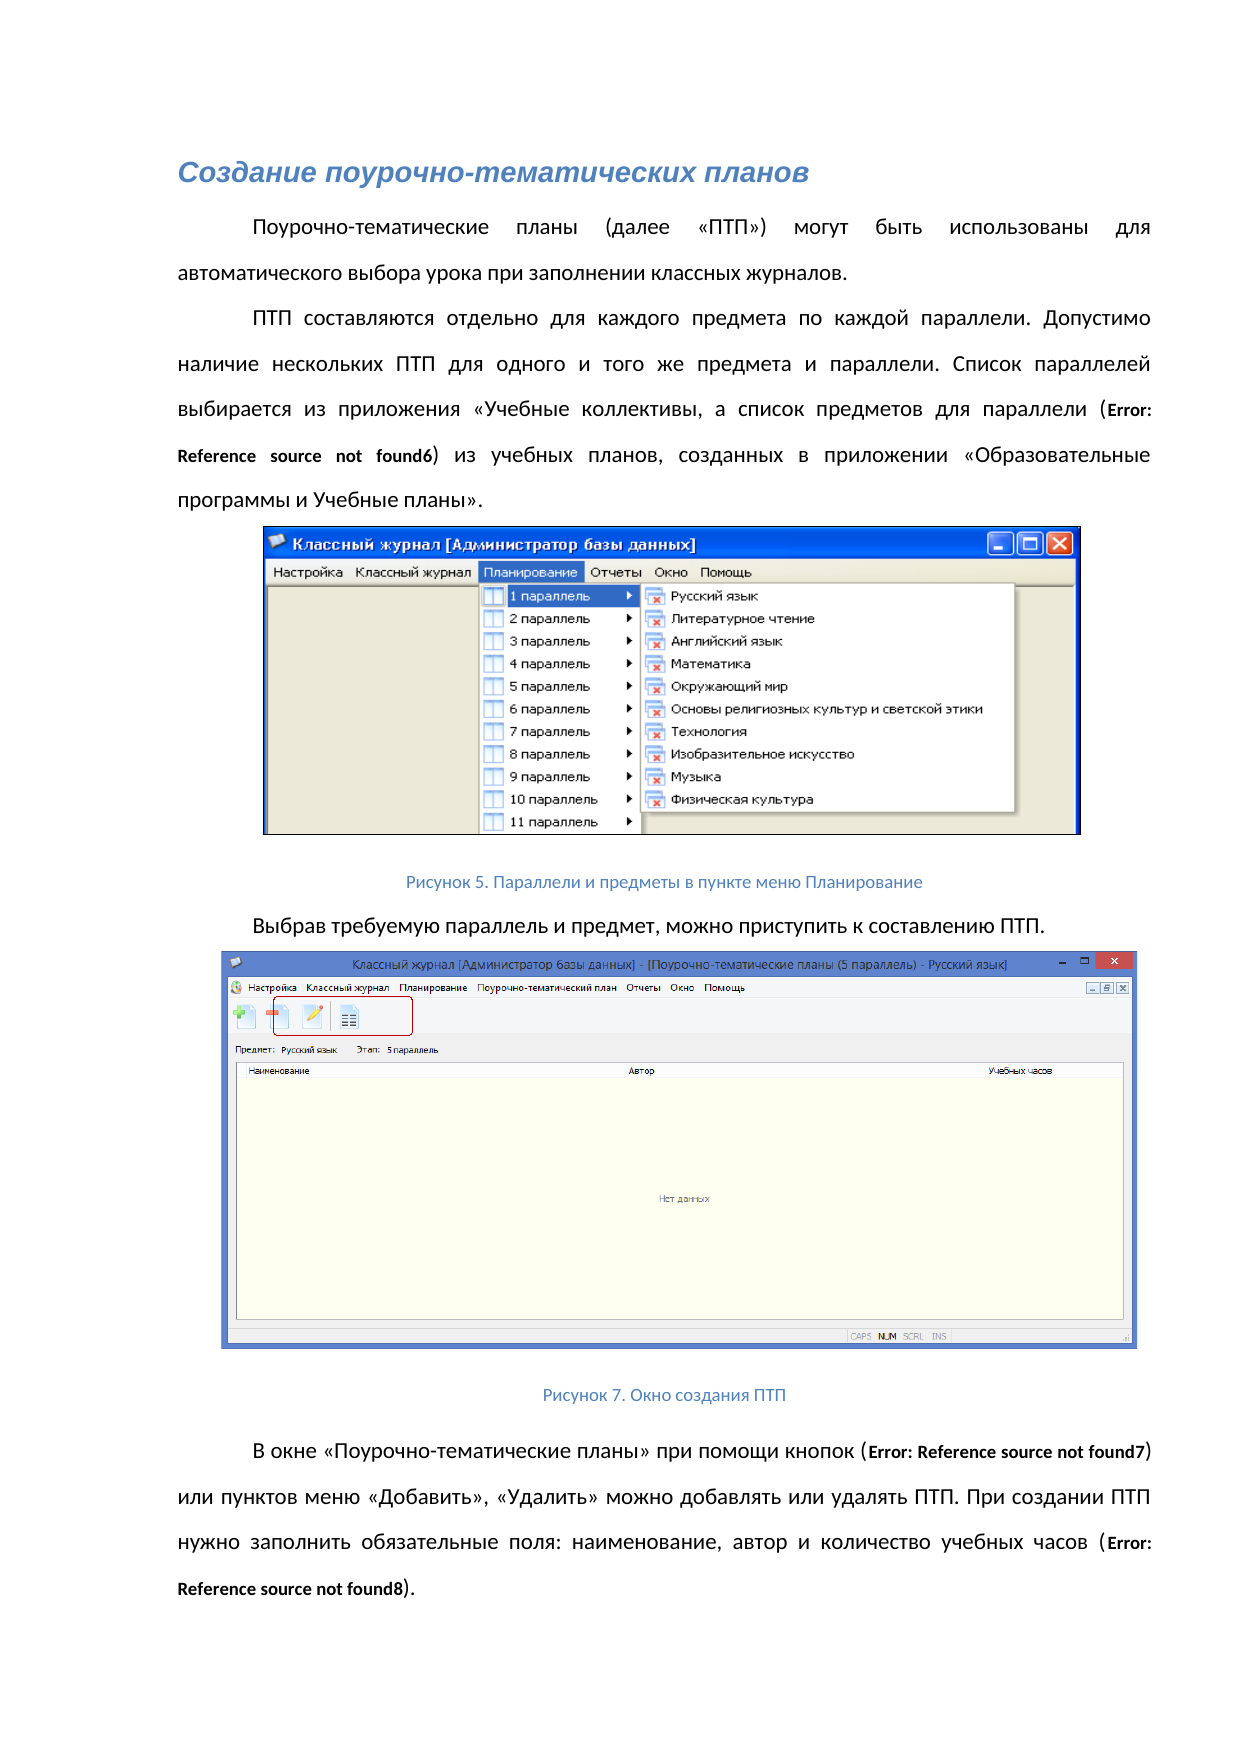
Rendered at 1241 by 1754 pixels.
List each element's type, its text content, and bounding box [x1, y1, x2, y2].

text Рисунок 5. Параллели и предметы в пункте меню Планирование [177, 848, 1152, 893]
subtitle Создание поурочно-тематических планов [177, 143, 1152, 189]
picture [264, 527, 1080, 834]
text Поурочно-тематические планы (далее «ПТП») могут быть использованы для автоматического выбора урока при заполнении классных журналов. [177, 195, 1152, 286]
text Выбрав требуемую параллель и предмет, можно приступить к составлению ПТП. [177, 893, 1152, 939]
picture [221, 951, 1138, 1349]
text Рисунок 7. Окно создания ПТП [177, 1361, 1152, 1406]
